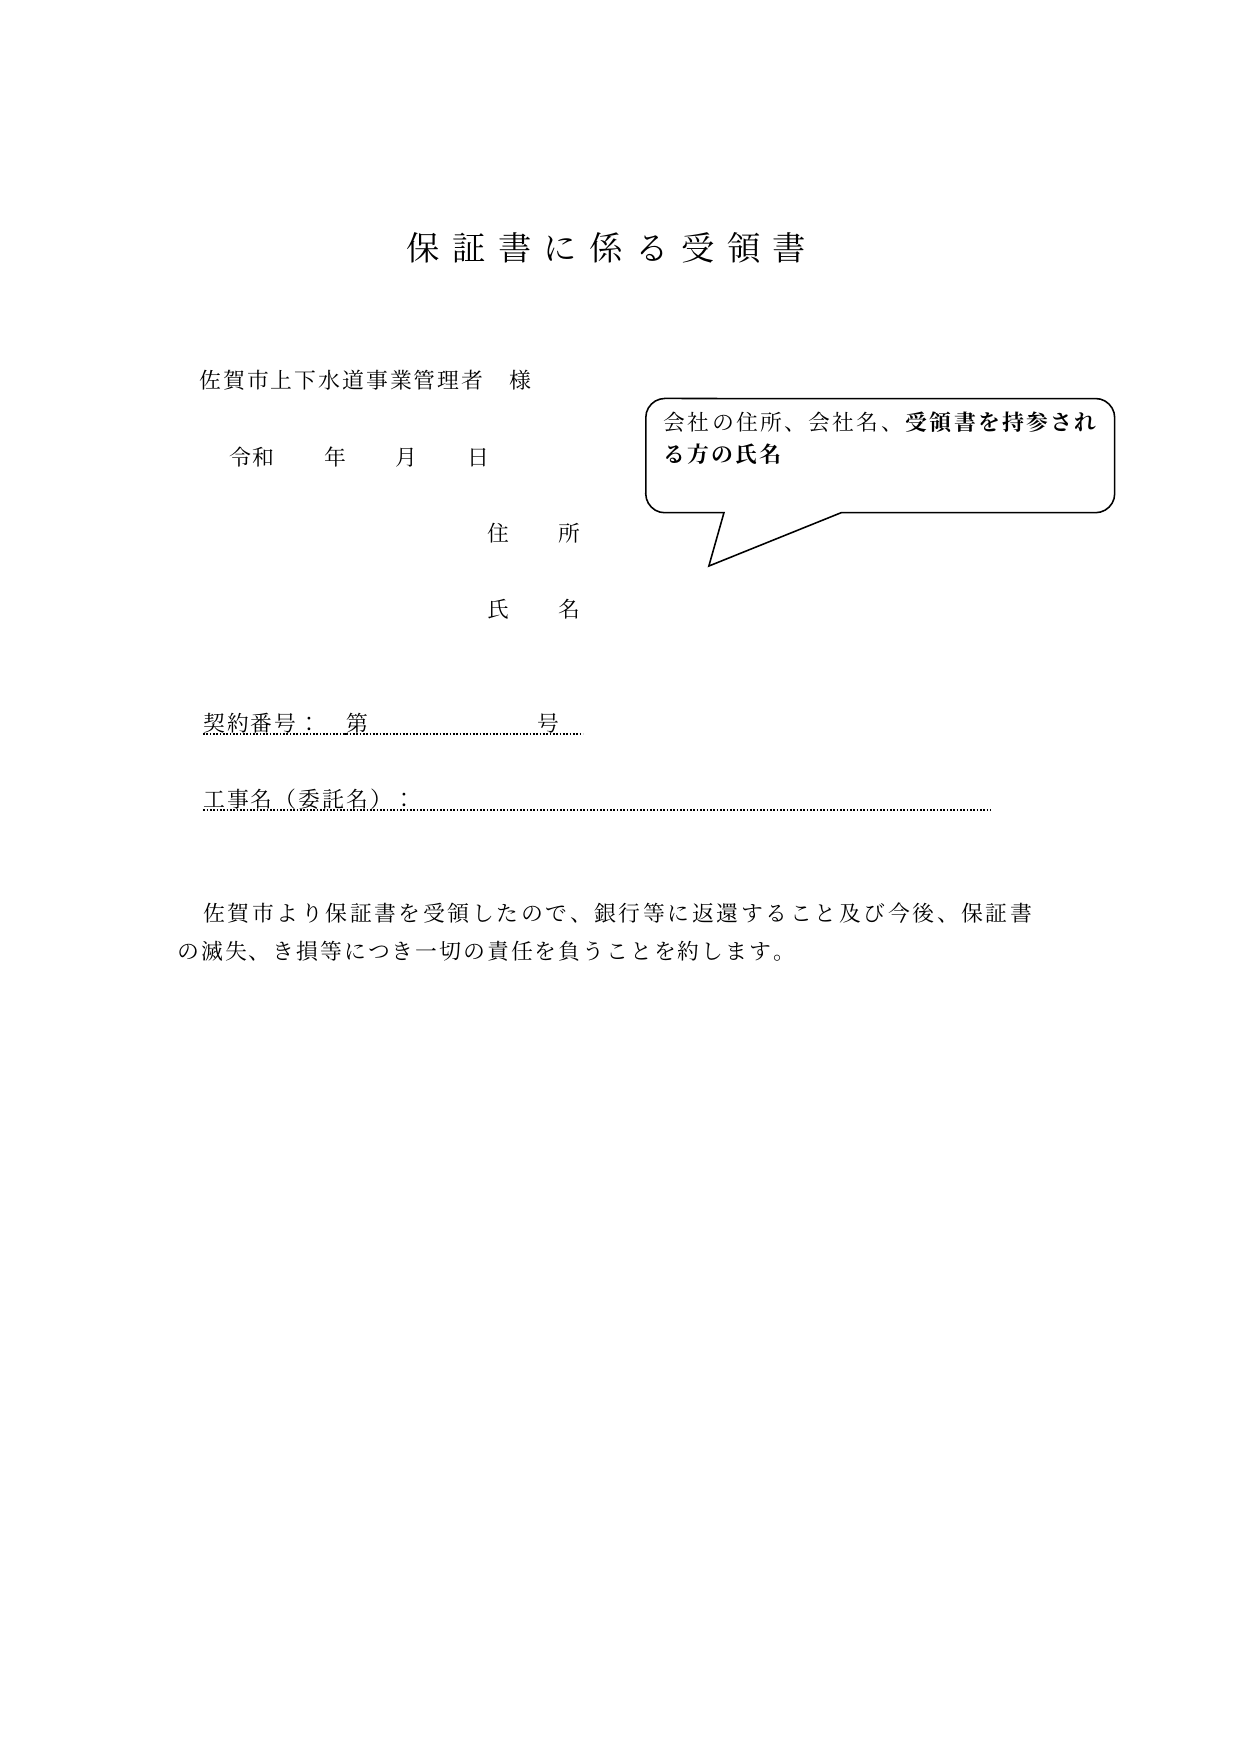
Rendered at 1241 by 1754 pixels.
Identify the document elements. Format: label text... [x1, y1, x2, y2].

text 契約番号： 第 号 [177, 703, 1036, 741]
text 保 証 書 に 係 る 受 領 書 [177, 208, 1036, 284]
text 佐賀市上下水道事業管理者 様 [177, 361, 1036, 398]
text 工事名（委託名）： [203, 779, 1036, 817]
text 佐賀市より保証書を受領したので、銀行等に返還すること及び今後、保証書の滅失、き損等につき一切の責任を負うことを約します。 [177, 893, 1036, 969]
text 住 所 [487, 513, 722, 551]
text 住 所 [751, 514, 1036, 551]
text 氏 名 [487, 589, 1036, 627]
text 令和 年 月 日 [229, 437, 645, 474]
